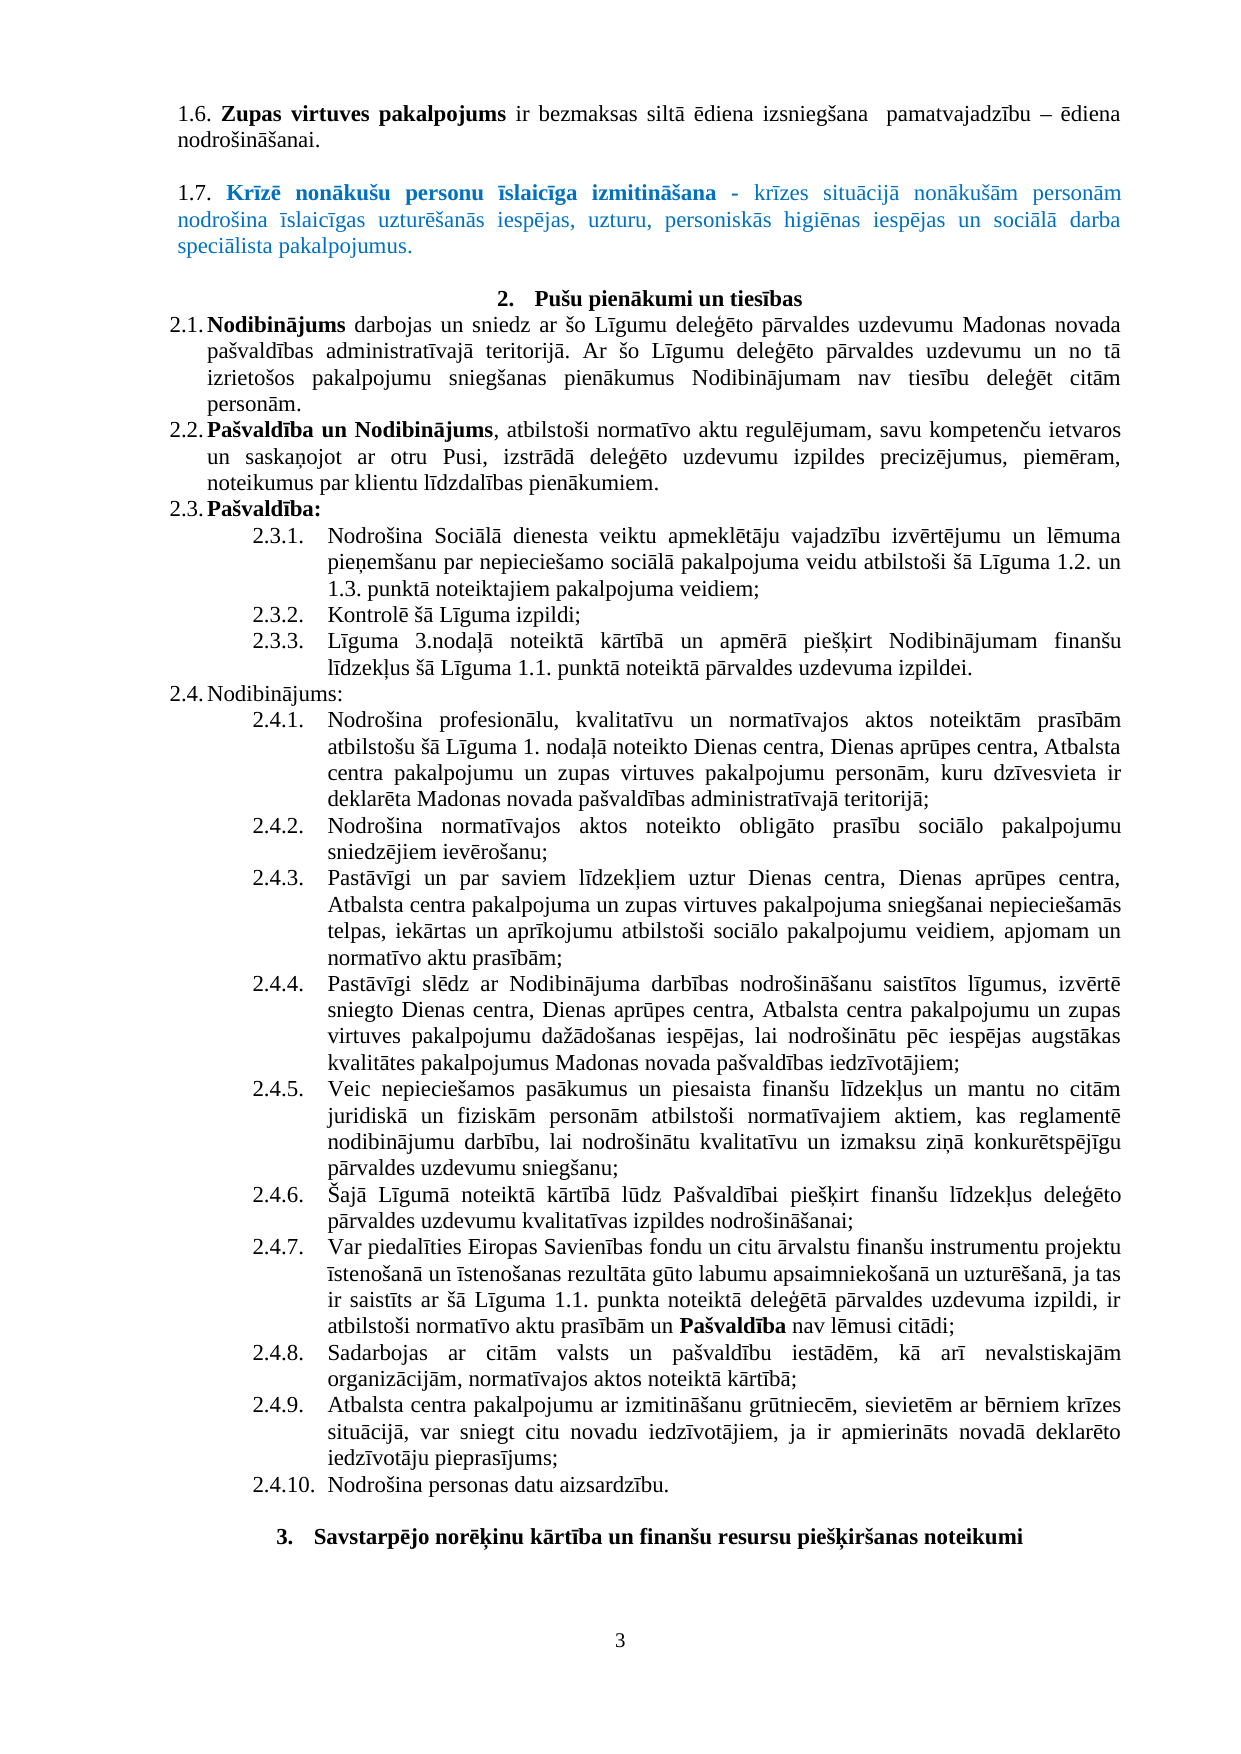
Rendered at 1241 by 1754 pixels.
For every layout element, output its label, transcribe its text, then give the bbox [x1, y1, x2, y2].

list Nodrošina Sociālā dienesta veiktu apmeklētāju vajadzību izvērtējumu un lēmuma pieņemšanu par nepieciešamo sociālā pakalpojuma veidu atbilstoši šā Līguma 1.2. un 1.3. punktā noteiktajiem pakalpojuma veidiem; [252, 522, 1122, 601]
list Var piedalīties Eiropas Savienības fondu un citu ārvalstu finanšu instrumentu projektu īstenošanā un īstenošanas rezultāta gūto labumu apsaimniekošanā un uzturēšanā, ja tas ir saistīts ar šā Līguma 1.1. punkta noteiktā deleģētā pārvaldes uzdevuma izpildi, ir atbilstoši normatīvo aktu prasībām un Pašvaldība nav lēmusi citādi; [252, 1233, 1122, 1339]
list Nodrošina personas datu aizsardzību. [252, 1471, 1122, 1497]
list Līguma 3.nodaļā noteiktā kārtībā un apmērā piešķirt Nodibinājumam finanšu līdzekļus šā Līguma 1.1. punktā noteiktā pārvaldes uzdevuma izpildei. [252, 627, 1122, 680]
text 1.7. Krīzē nonākušu personu īslaicīga izmitināšana - krīzes situācijā nonākušām personām nodrošina īslaicīgas uzturēšanās iespējas, uzturu, personiskās higiēnas iespējas un sociālā darba speciālista pakalpojumus. [177, 179, 1122, 258]
list Kontrolē šā Līguma izpildi; [252, 601, 1122, 627]
text 1.6. Zupas virtuves pakalpojums ir bezmaksas siltā ēdiena izsniegšana pamatvajadzību – ēdiena nodrošināšanai. [177, 100, 1122, 153]
list Sadarbojas ar citām valsts un pašvaldību iestādēm, kā arī nevalstiskajām organizācijām, normatīvajos aktos noteiktā kārtībā; [252, 1339, 1122, 1392]
list Nodibinājums: [169, 680, 1122, 706]
list Šajā Līgumā noteiktā kārtībā lūdz Pašvaldībai piešķirt finanšu līdzekļus deleģēto pārvaldes uzdevumu kvalitatīvas izpildes nodrošināšanai; [252, 1181, 1122, 1233]
list Pašvaldība un Nodibinājums, atbilstoši normatīvo aktu regulējumam, savu kompetenču ietvaros un saskaņojot ar otru Pusi, izstrādā deleģēto uzdevumu izpildes precizējumus, piemēram, noteikumus par klientu līdzdalības pienākumiem. [169, 416, 1122, 496]
list Nodrošina profesionālu, kvalitatīvu un normatīvajos aktos noteiktām prasībām atbilstošu šā Līguma 1. nodaļā noteikto Dienas centra, Dienas aprūpes centra, Atbalsta centra pakalpojumu un zupas virtuves pakalpojumu personām, kuru dzīvesvieta ir deklarēta Madonas novada pašvaldības administratīvajā teritorijā; [252, 706, 1122, 812]
list Atbalsta centra pakalpojumu ar izmitināšanu grūtniecēm, sievietēm ar bērniem krīzes situācijā, var sniegt citu novadu iedzīvotājiem, ja ir apmierināts novadā deklarēto iedzīvotāju pieprasījums; [252, 1392, 1122, 1471]
list Veic nepieciešamos pasākumus un piesaista finanšu līdzekļus un mantu no citām juridiskā un fiziskām personām atbilstoši normatīvajiem aktiem, kas reglamentē nodibinājumu darbību, lai nodrošinātu kvalitatīvu un izmaksu ziņā konkurētspējīgu pārvaldes uzdevumu sniegšanu; [252, 1075, 1122, 1181]
list Pašvaldība: [169, 496, 1122, 522]
list Savstarpējo norēķinu kārtība un finanšu resursu piešķiršanas noteikumi [177, 1523, 1122, 1550]
list Pušu pienākumi un tiesības [177, 285, 1122, 311]
list Nodibinājums darbojas un sniedz ar šo Līgumu deleģēto pārvaldes uzdevumu Madonas novada pašvaldības administratīvajā teritorijā. Ar šo Līgumu deleģēto pārvaldes uzdevumu un no tā izrietošos pakalpojumu sniegšanas pienākumus Nodibinājumam nav tiesību deleģēt citām personām. [169, 311, 1122, 416]
list Pastāvīgi un par saviem līdzekļiem uztur Dienas centra, Dienas aprūpes centra, Atbalsta centra pakalpojuma un zupas virtuves pakalpojuma sniegšanai nepieciešamās telpas, iekārtas un aprīkojumu atbilstoši sociālo pakalpojumu veidiem, apjomam un normatīvo aktu prasībām; [252, 864, 1122, 970]
list Nodrošina normatīvajos aktos noteikto obligāto prasību sociālo pakalpojumu sniedzējiem ievērošanu; [252, 812, 1122, 864]
list Pastāvīgi slēdz ar Nodibinājuma darbības nodrošināšanu saistītos līgumus, izvērtē sniegto Dienas centra, Dienas aprūpes centra, Atbalsta centra pakalpojumu un zupas virtuves pakalpojumu dažādošanas iespējas, lai nodrošinātu pēc iespējas augstākas kvalitātes pakalpojumus Madonas novada pašvaldības iedzīvotājiem; [252, 970, 1122, 1075]
